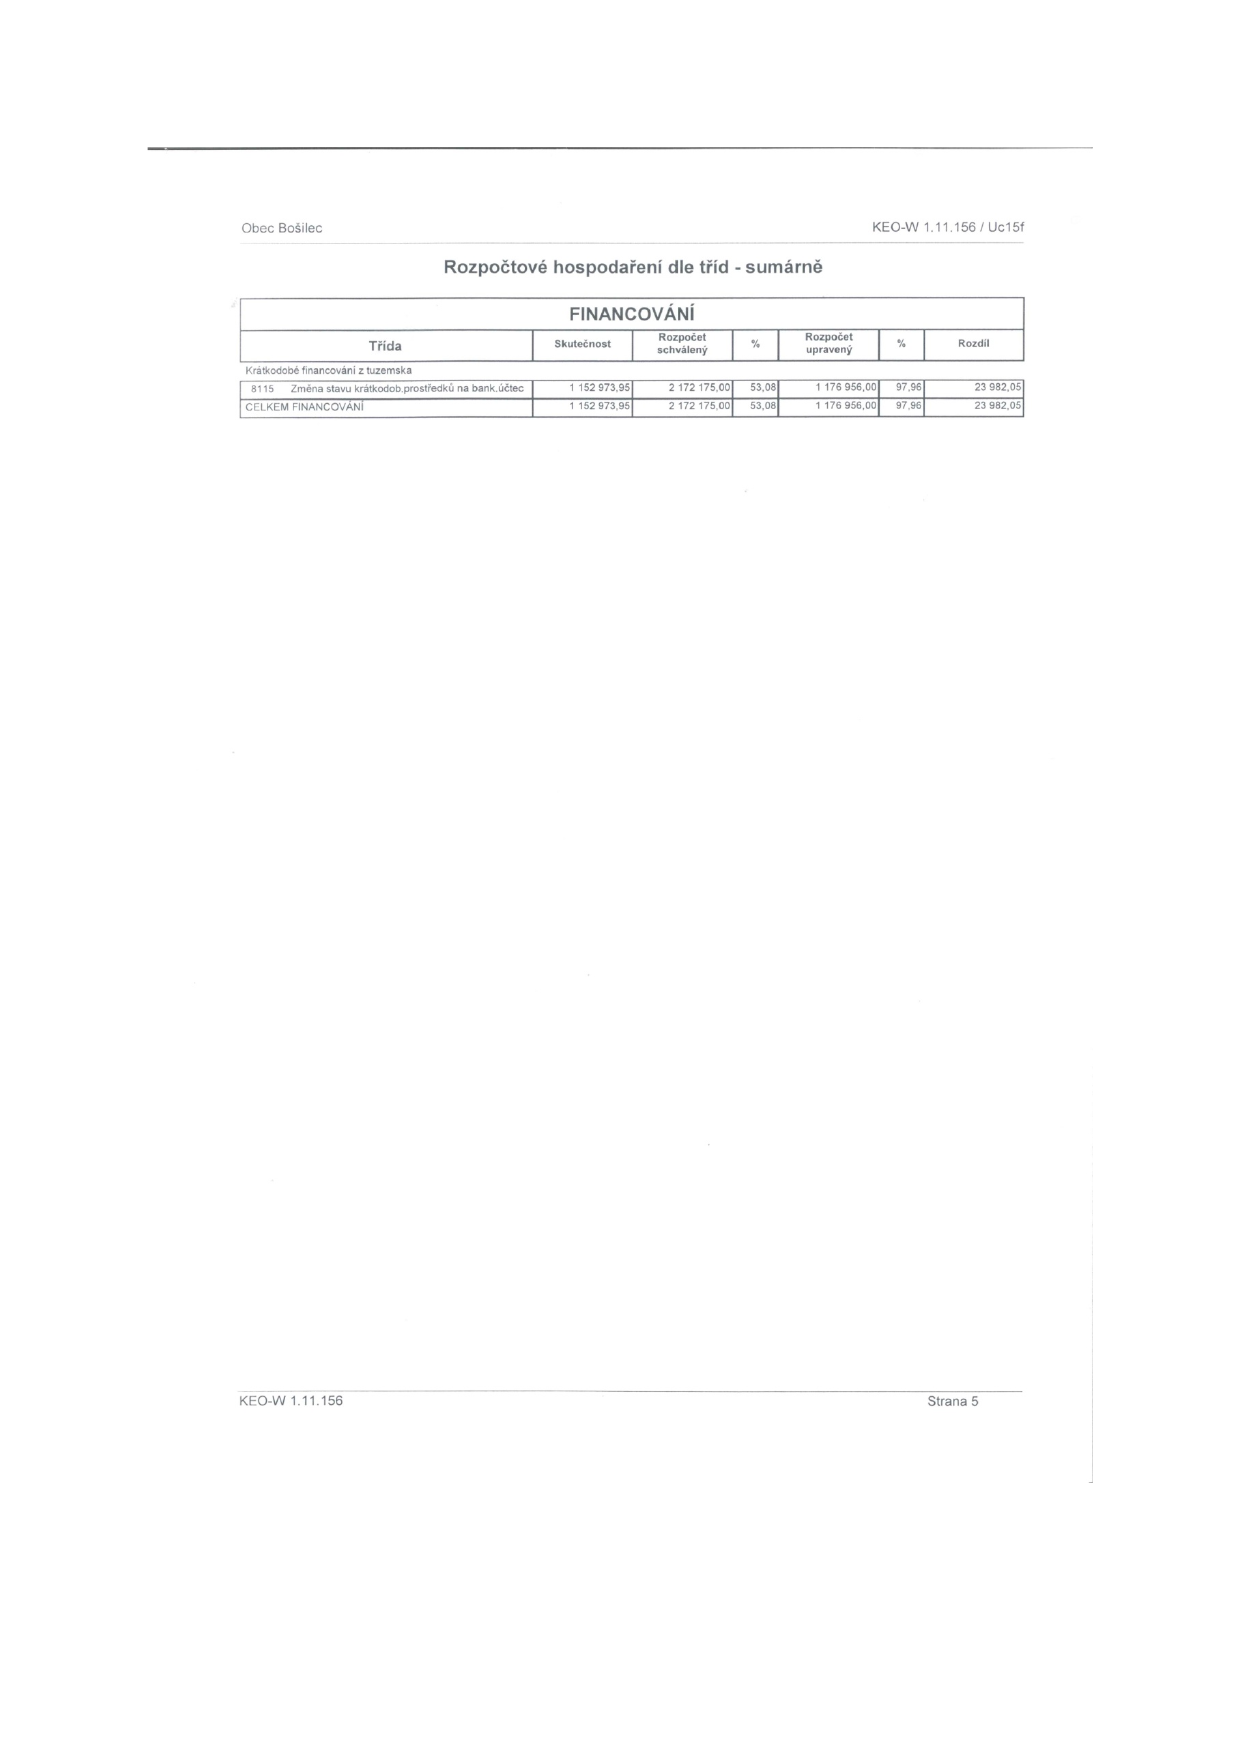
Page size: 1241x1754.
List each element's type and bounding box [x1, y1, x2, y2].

picture [147, 147, 1093, 1483]
